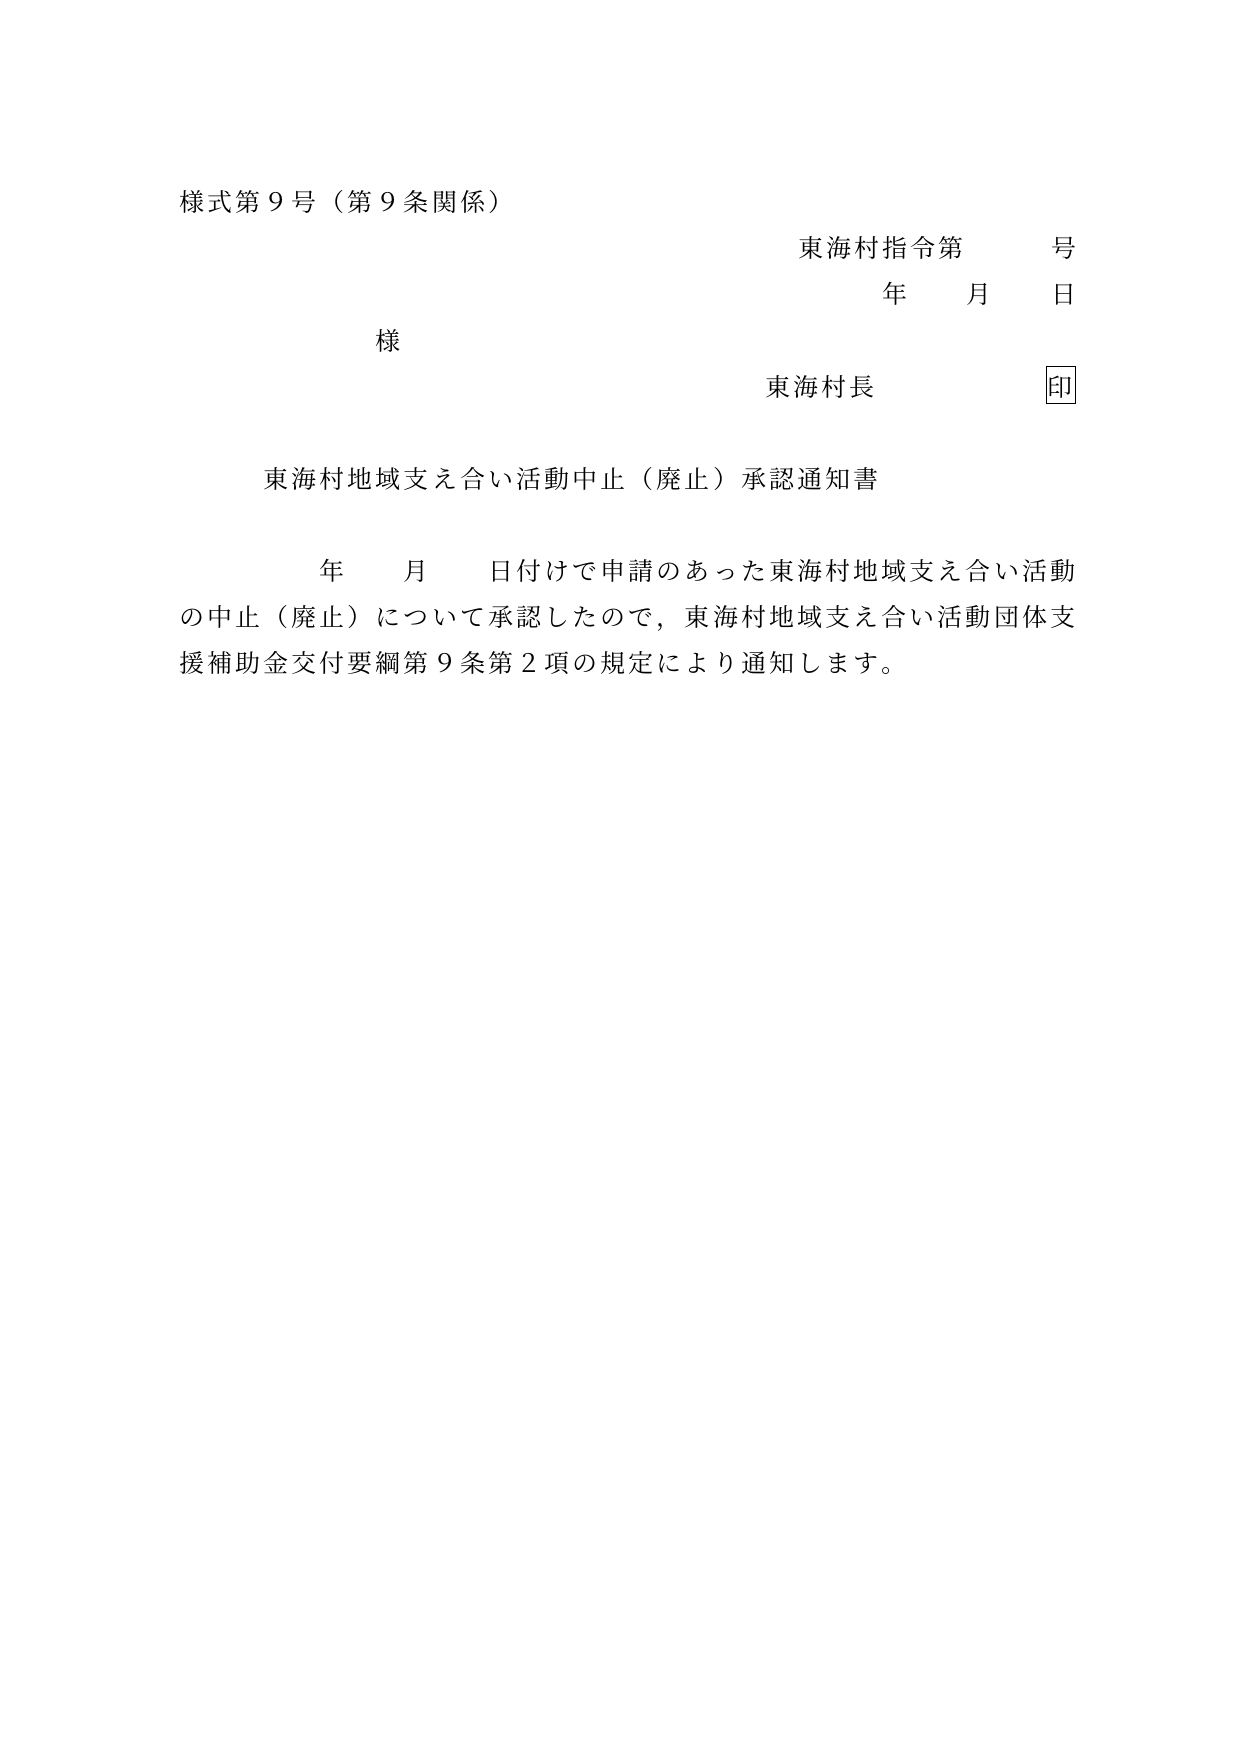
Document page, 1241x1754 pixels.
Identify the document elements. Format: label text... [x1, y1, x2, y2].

text 東海村指令第 号 [179, 224, 1079, 270]
text 東海村地域支え合い活動中止（廃止）承認通知書 [179, 454, 1079, 500]
text 様式第９号（第９条関係） [179, 178, 1079, 224]
text 様 [179, 316, 966, 362]
text 年 月 日付けで申請のあった東海村地域支え合い活動の中止（廃止）について承認したので，東海村地域支え合い活動団体支援補助金交付要綱第９条第２項の規定により通知します。 [179, 546, 1079, 684]
text 東海村長 印 [179, 362, 1076, 408]
text 年 月 日 [179, 270, 1079, 316]
